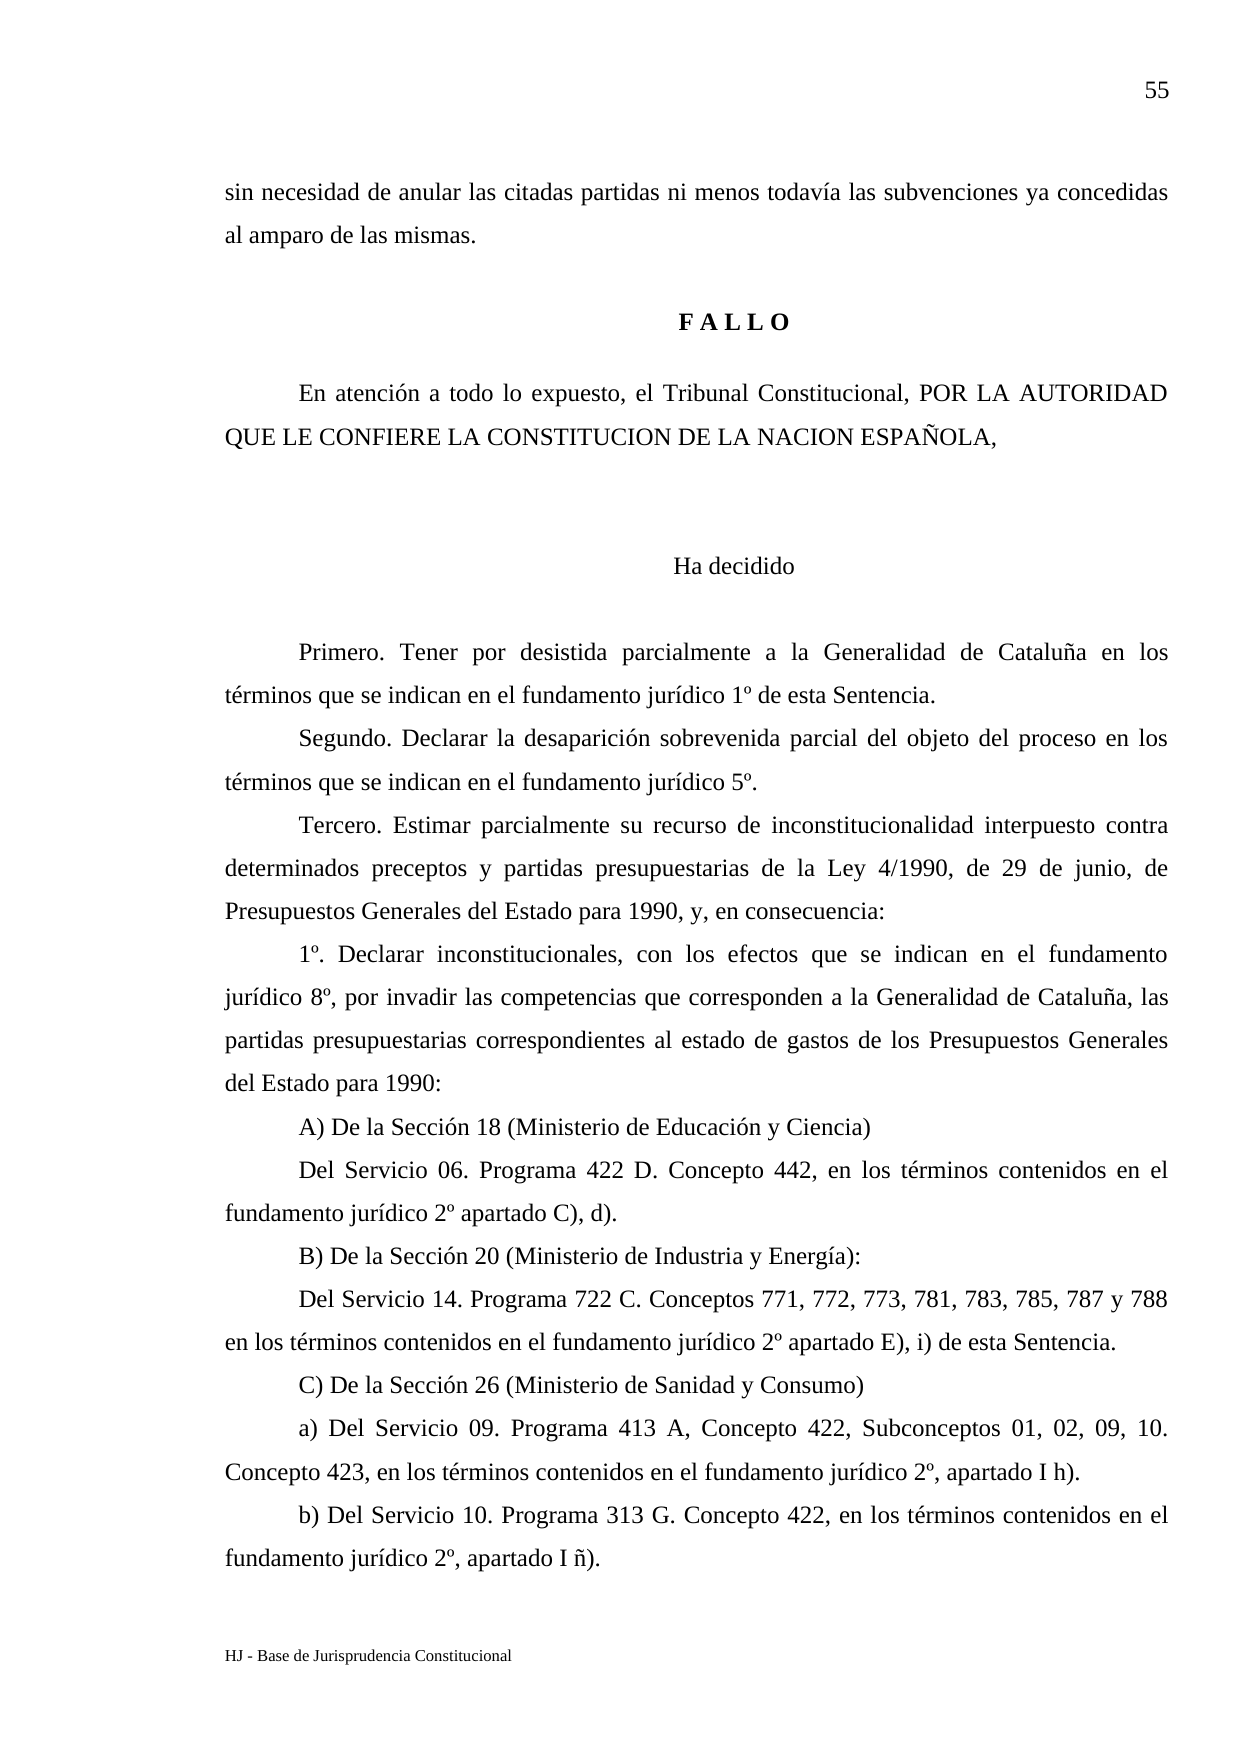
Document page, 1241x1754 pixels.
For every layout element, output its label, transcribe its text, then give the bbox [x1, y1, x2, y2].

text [224, 177, 1169, 249]
subtitle F A L L O [224, 307, 1169, 335]
text a) Del Servicio 09. Programa 413 A, Concepto 422, Subconceptos 01, 02, 09, 10. Concepto 423, en los términos contenidos en el fundamento jurídico 2º, apartado I h). [224, 1413, 1169, 1485]
text Tercero. Estimar parcialmente su recurso de inconstitucionalidad interpuesto contra determinados preceptos y partidas presupuestarias de la Ley 4/1990, de 29 de junio, de Presupuestos Generales del Estado para 1990, y, en consecuencia: [224, 810, 1169, 925]
text B) De la Sección 20 (Ministerio de Industria y Energía): [224, 1241, 1169, 1270]
text Ha decidido [224, 551, 1169, 580]
text Segundo. Declarar la desaparición sobrevenida parcial del objeto del proceso en los términos que se indican en el fundamento jurídico 5º. [224, 723, 1169, 795]
text Del Servicio 14. Programa 722 C. Conceptos 771, 772, 773, 781, 783, 785, 787 y 788 en los términos contenidos en el fundamento jurídico 2º apartado E), i) de esta Sentencia. [224, 1284, 1169, 1356]
text C) De la Sección 26 (Ministerio de Sanidad y Consumo) [224, 1370, 1169, 1399]
text Del Servicio 06. Programa 422 D. Concepto 442, en los términos contenidos en el fundamento jurídico 2º apartado C), d). [224, 1155, 1169, 1227]
text Primero. Tener por desistida parcialmente a la Generalidad de Cataluña en los términos que se indican en el fundamento jurídico 1º de esta Sentencia. [224, 637, 1169, 709]
text A) De la Sección 18 (Ministerio de Educación y Ciencia) [224, 1112, 1169, 1140]
text b) Del Servicio 10. Programa 313 G. Concepto 422, en los términos contenidos en el fundamento jurídico 2º, apartado I ñ). [224, 1500, 1169, 1572]
text En atención a todo lo expuesto, el Tribunal Constitucional, POR LA AUTORIDAD QUE LE CONFIERE LA CONSTITUCION DE LA NACION ESPAÑOLA, [224, 378, 1169, 450]
text 1º. Declarar inconstitucionales, con los efectos que se indican en el fundamento jurídico 8º, por invadir las competencias que corresponden a la Generalidad de Cataluña, las partidas presupuestarias correspondientes al estado de gastos de los Presupuestos Generales del Estado para 1990: [224, 939, 1169, 1097]
